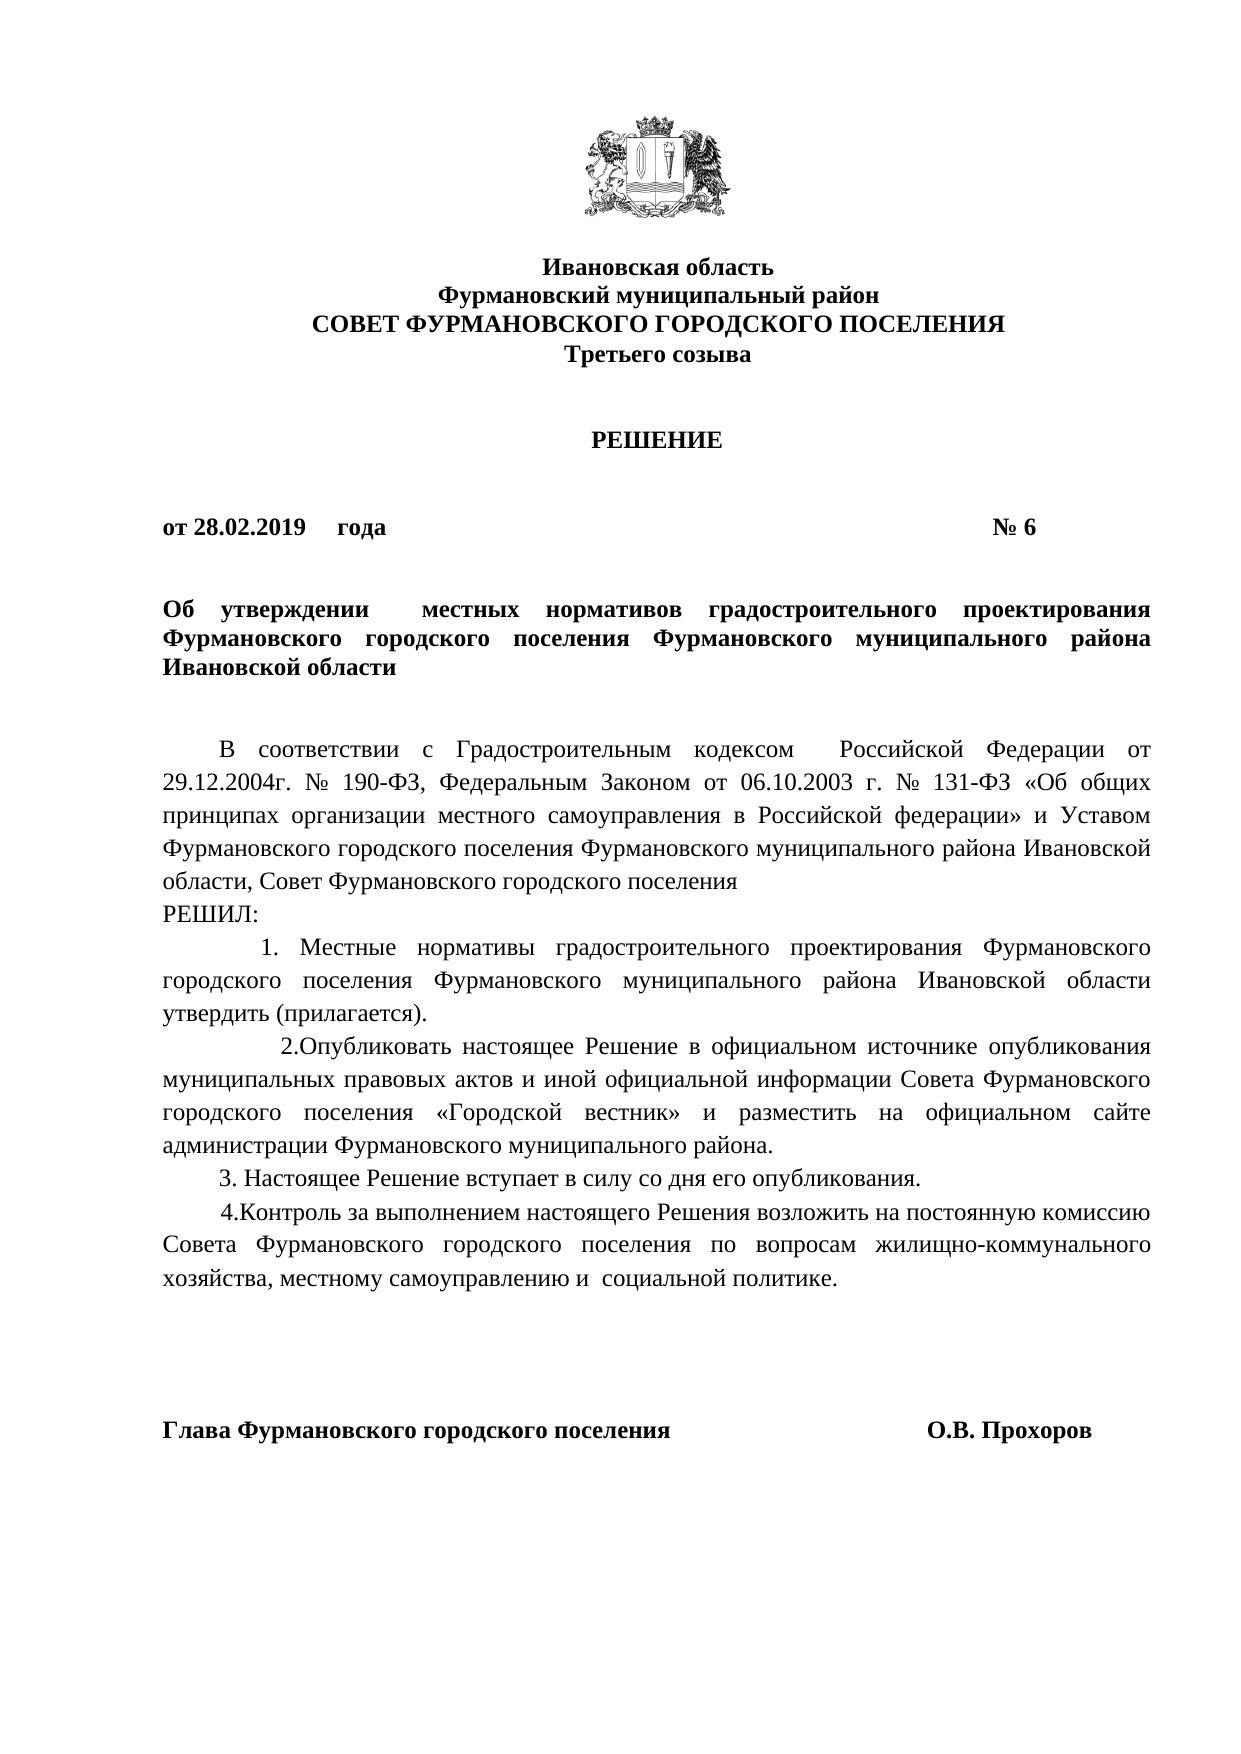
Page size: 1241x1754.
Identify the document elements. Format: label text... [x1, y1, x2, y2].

text Третьего созыва [163, 339, 1152, 368]
text 4.Контроль за выполнением настоящего Решения возложить на постоянную комиссию Совета Фурмановского городского поселения по вопросам жилищно-коммунального хозяйства, местному самоуправлению и социальной политике. [162, 1197, 1152, 1291]
text В соответствии с Градостроительным кодексом Российской Федерации от 29.12.2004г. № 190-ФЗ, Федеральным Законом от 06.10.. № 131-ФЗ «Об общих принципах организации местного самоуправления в Российской федерации» и Уставом Фурмановского городского поселения Фурмановского муниципального района Ивановской области, Совет Фурмановского городского поселения [162, 734, 1152, 895]
text от 28.02.2019 года № 6 [162, 512, 1152, 541]
text РЕШИЛ: [162, 899, 1152, 928]
text Глава Фурмановского городского поселения О.В. Прохоров [162, 1415, 1152, 1444]
text РЕШЕНИЕ [162, 426, 1152, 454]
text Фурмановский муниципальный район [165, 281, 1152, 310]
picture [575, 107, 740, 228]
text 3. Настоящее Решение вступает в силу со дня его опубликования. [162, 1163, 1152, 1192]
text 2.Опубликовать настоящее Решение в официальном источнике опубликования муниципальных правовых актов и иной официальной информации Совета Фурмановского городского поселения «Городской вестник» и разместить на официальном сайте администрации Фурмановского муниципального района. [162, 1031, 1152, 1159]
text Об утверждении местных нормативов градостроительного проектирования Фурмановского городского поселения Фурмановского муниципального района Ивановской области [162, 594, 1152, 681]
text 1. Местные нормативы градостроительного проектирования Фурмановского городского поселения Фурмановского муниципального района Ивановской области утвердить (прилагается). [162, 932, 1152, 1027]
text СОВЕТ ФУРМАНОВСКОГО ГОРОДСКОГО ПОСЕЛЕНИЯ [165, 310, 1152, 338]
text Ивановская область [164, 252, 1152, 281]
